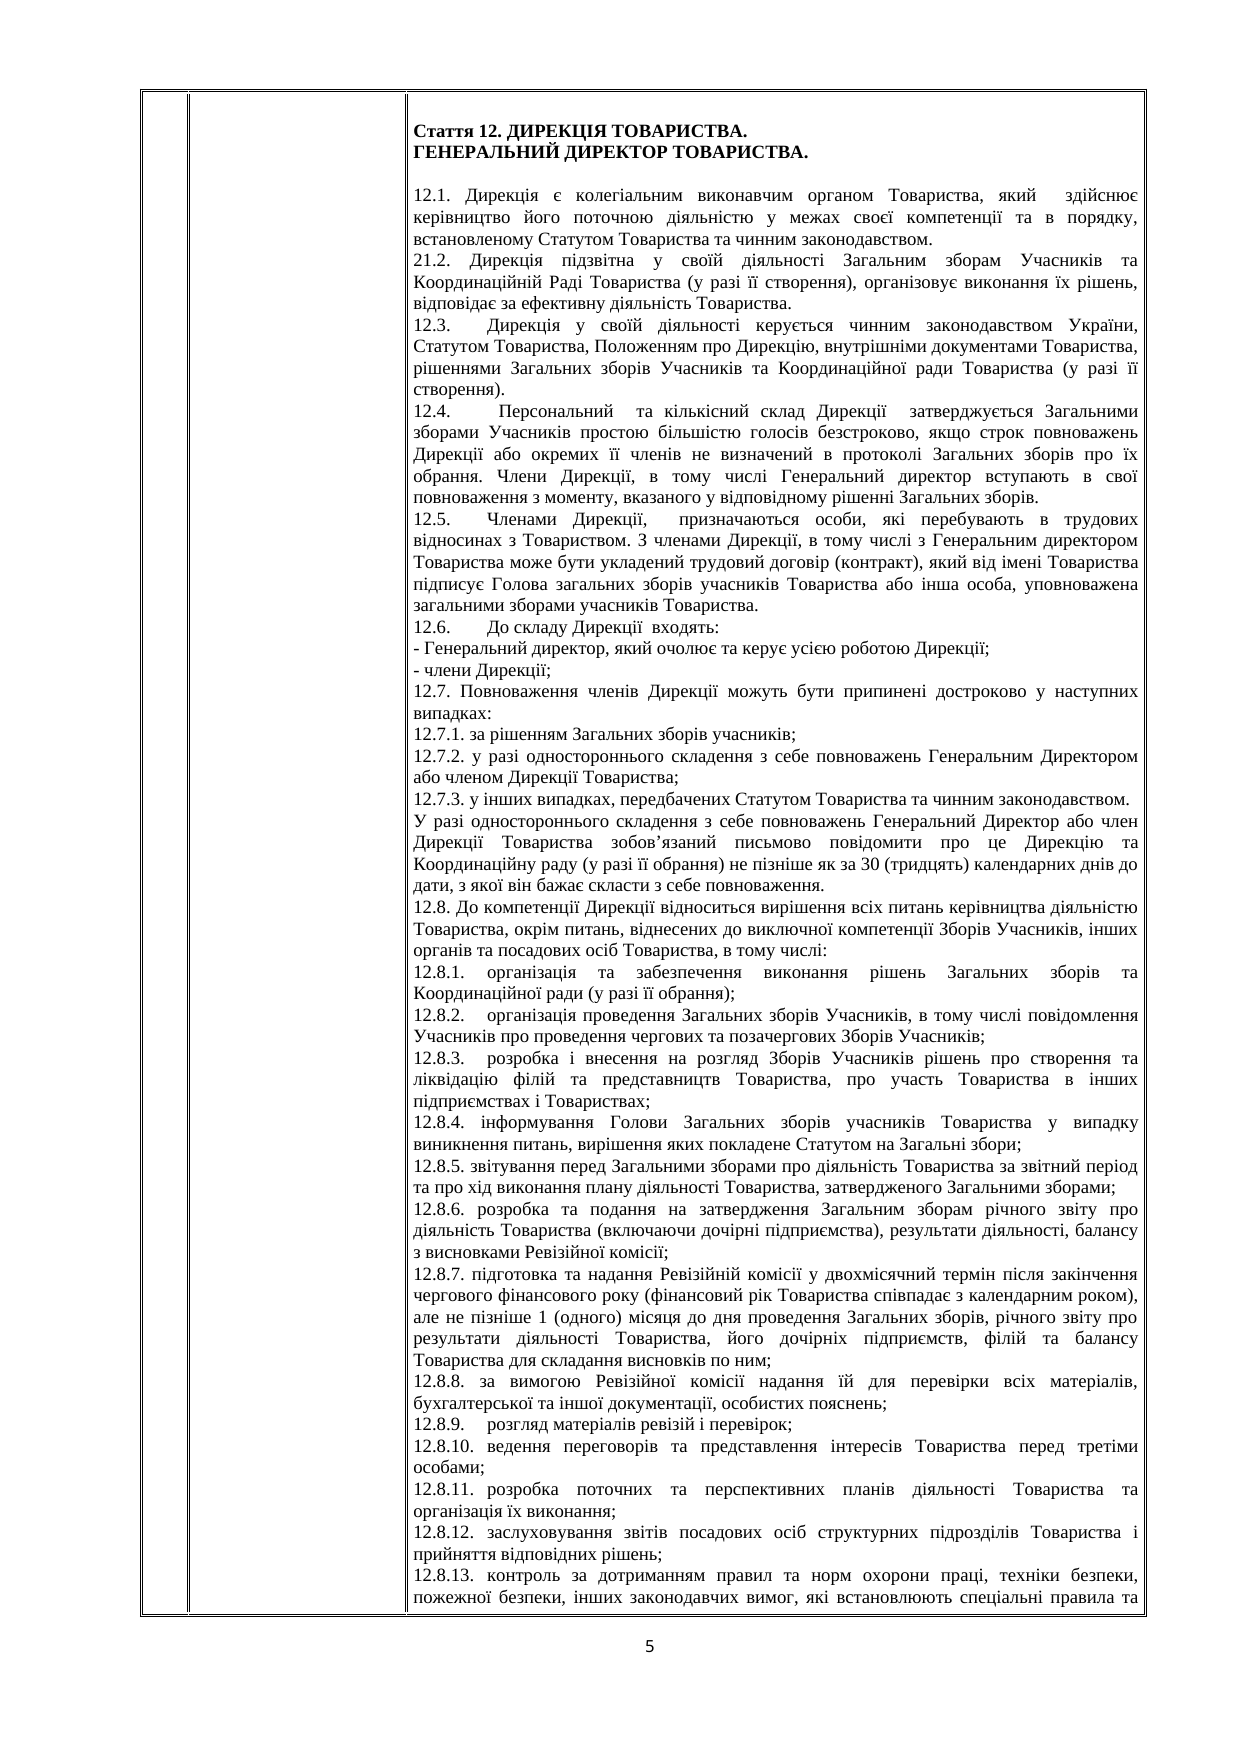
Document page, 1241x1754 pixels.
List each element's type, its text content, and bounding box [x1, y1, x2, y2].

table_cell 9) [143, 92, 189, 1614]
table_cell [189, 92, 407, 1614]
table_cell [407, 92, 1144, 1614]
